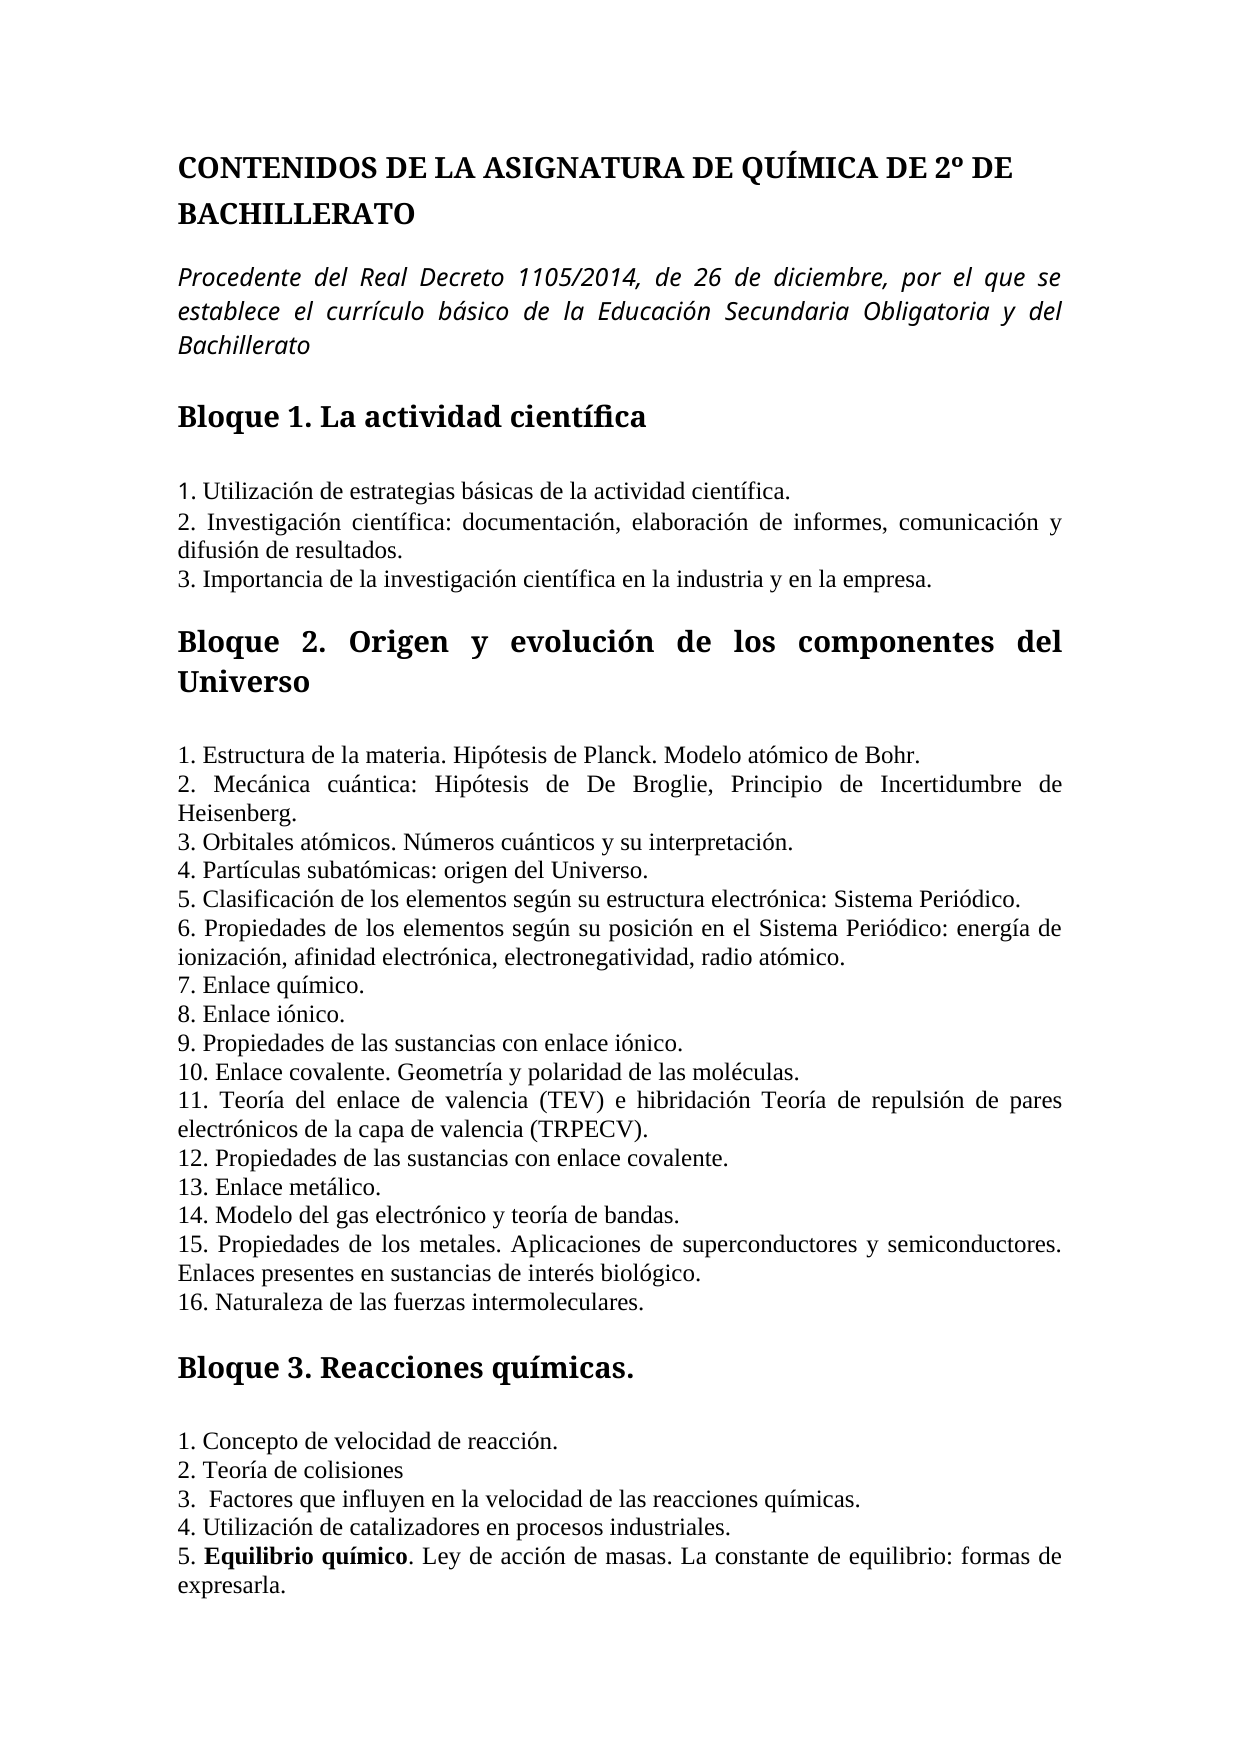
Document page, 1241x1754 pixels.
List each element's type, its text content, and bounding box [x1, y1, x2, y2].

text Bloque 1. La actividad científica [177, 396, 1063, 436]
text 7. Enlace químico. [177, 971, 1063, 999]
text 9. Propiedades de las sustancias con enlace iónico. [177, 1028, 1063, 1057]
text 8. Enlace iónico. [177, 999, 1063, 1028]
text 6. Propiedades de los elementos según su posición en el Sistema Periódico: energía de ionización, afinidad electrónica, electronegatividad, radio atómico. [177, 913, 1063, 971]
text 15. Propiedades de los metales. Aplicaciones de superconductores y semiconductores. Enlaces presentes en sustancias de interés biológico. [177, 1229, 1063, 1287]
text 1. Estructura de la materia. Hipótesis de Planck. Modelo atómico de Bohr. [177, 741, 1063, 769]
text Bloque 3. Reacciones químicas. [177, 1347, 1063, 1387]
text 3. Importancia de la investigación científica en la industria y en la empresa. [177, 564, 1063, 593]
text 2. Teoría de colisiones [177, 1455, 1063, 1484]
text 5. Equilibrio químico. Ley de acción de masas. La constante de equilibrio: formas de expresarla. [177, 1541, 1063, 1599]
text 1. Utilización de estrategias básicas de la actividad científica. [177, 475, 1063, 507]
text 2. Investigación científica: documentación, elaboración de informes, comunicación y difusión de resultados. [177, 507, 1063, 564]
text 4. Partículas subatómicas: origen del Universo. [177, 856, 1063, 884]
text CONTENIDOS DE LA ASIGNATURA DE QUÍMICA DE 2º DE BACHILLERATO [177, 148, 1063, 233]
text 5. Clasificación de los elementos según su estructura electrónica: Sistema Periódico. [177, 884, 1063, 913]
text 4. Utilización de catalizadores en procesos industriales. [177, 1512, 1063, 1541]
text 2. Mecánica cuántica: Hipótesis de De Broglie, Principio de Incertidumbre de Heisenberg. [177, 769, 1063, 827]
text 16. Naturaleza de las fuerzas intermoleculares. [177, 1287, 1063, 1316]
text 10. Enlace covalente. Geometría y polaridad de las moléculas. [177, 1057, 1063, 1086]
text 1. Concepto de velocidad de reacción. [177, 1426, 1063, 1455]
text Bloque 2. Origen y evolución de los componentes del Universo [177, 622, 1063, 701]
text 3. Factores que influyen en la velocidad de las reacciones químicas. [177, 1484, 1063, 1512]
text 3. Orbitales atómicos. Números cuánticos y su interpretación. [177, 827, 1063, 856]
text 11. Teoría del enlace de valencia (TEV) e hibridación Teoría de repulsión de pares electrónicos de la capa de valencia (TRPECV). [177, 1086, 1063, 1143]
text 13. Enlace metálico. [177, 1172, 1063, 1201]
text 14. Modelo del gas electrónico y teoría de bandas. [177, 1201, 1063, 1229]
text Procedente del Real Decreto 1105/2014, de 26 de diciembre, por el que se establece el currículo básico de la Educación Secundaria Obligatoria y del Bachillerato [177, 260, 1063, 362]
text 12. Propiedades de las sustancias con enlace covalente. [177, 1143, 1063, 1172]
